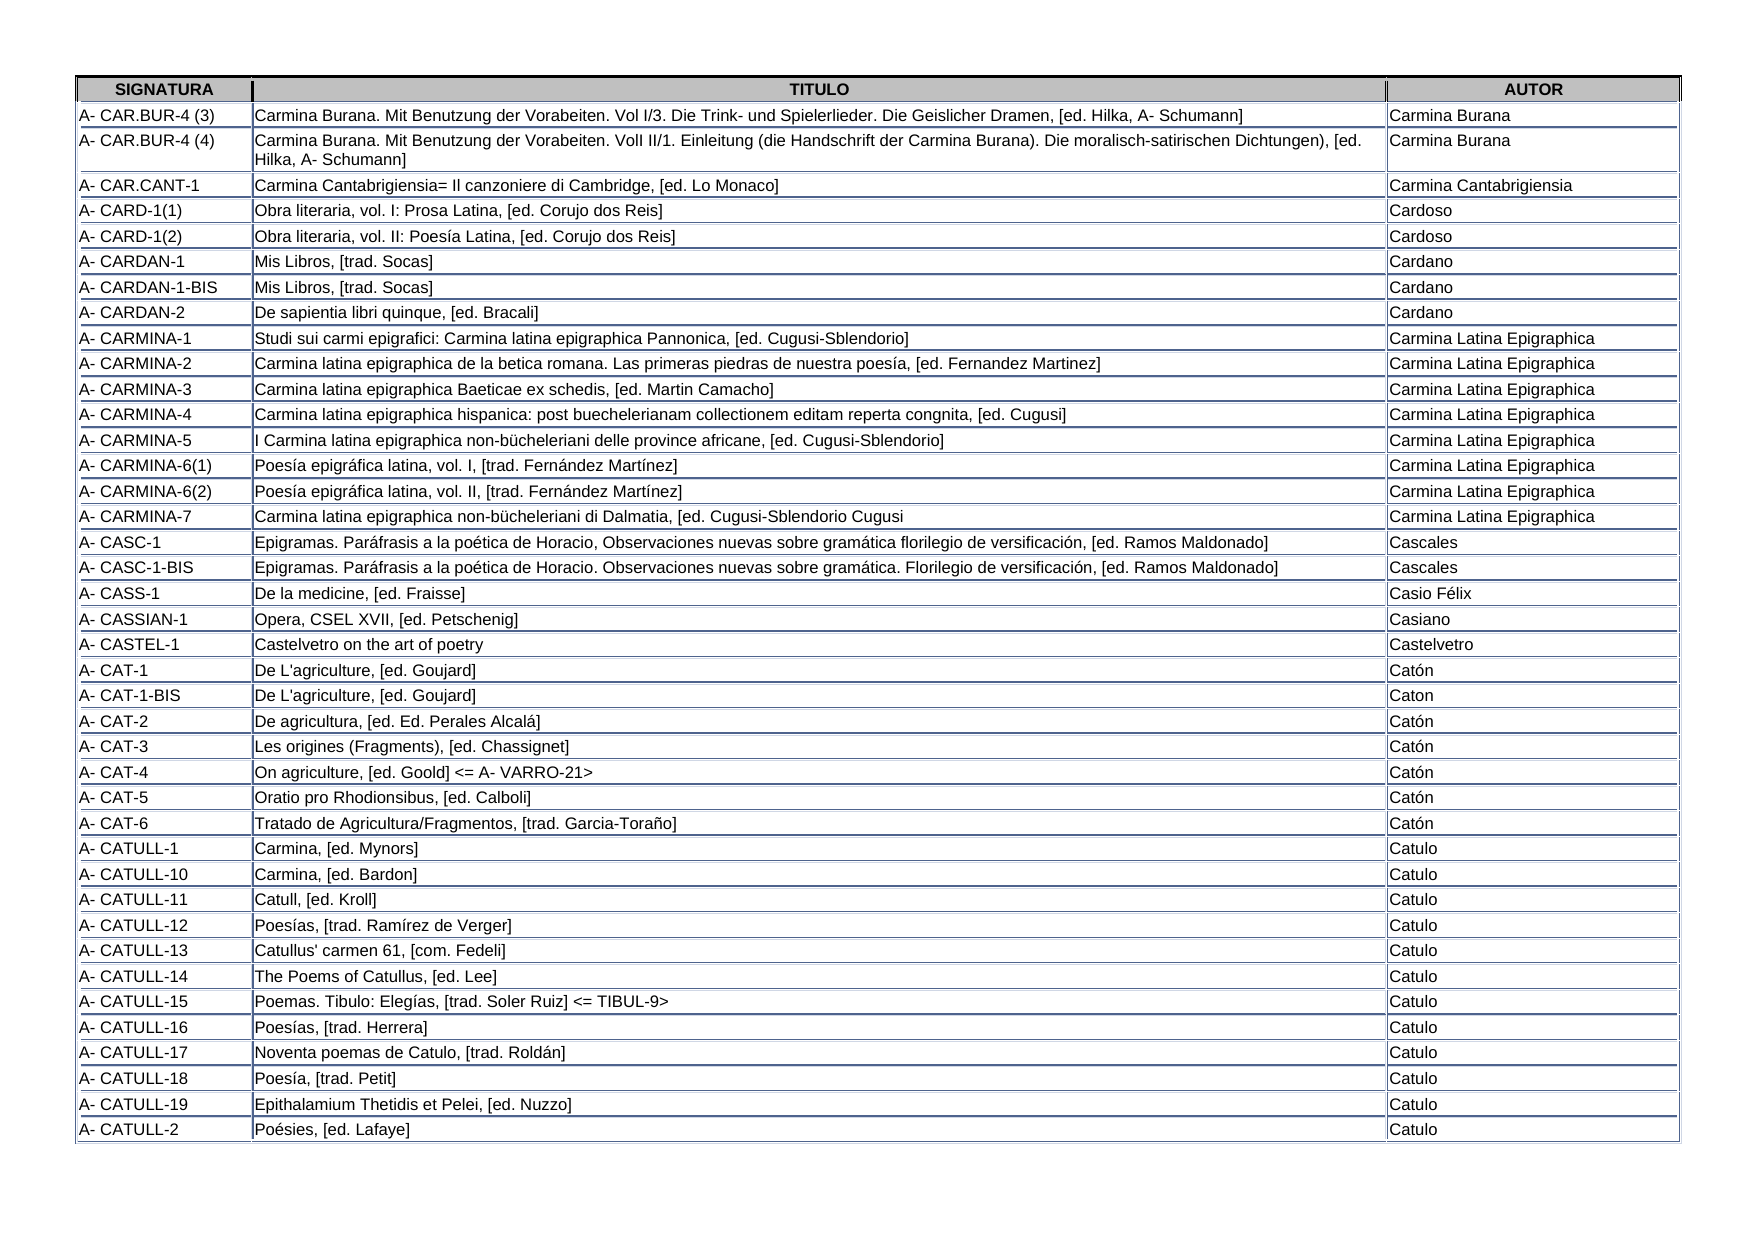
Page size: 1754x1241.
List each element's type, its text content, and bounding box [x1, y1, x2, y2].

table_cell Carmina Burana. Mit Benutzung der Vorabeiten. VolI II/1. Einleitung (die Handschrift der Carmina Burana). Die moralisch-satirischen Dichtungen), [ed. Hilka, A- Schumann] [254, 129, 1385, 171]
table_cell Casiano [1388, 605, 1679, 630]
table_cell Obra literaria, vol. II: Poesía Latina, [ed. Corujo dos Reis] [254, 225, 1385, 247]
table_cell Poesía epigráfica latina, vol. II, [trad. Fernández Martínez] [254, 480, 1385, 502]
table_cell A- CAR.BUR-4 (4) [78, 126, 251, 171]
table_cell Studi sui carmi epigrafici: Carmina latina epigraphica Pannonica, [ed. Cugusi-Sblendorio] [254, 327, 1385, 349]
table_cell On agriculture, [ed. Goold] <= A- VARRO-21> [254, 761, 1385, 783]
table_cell Poesías, [trad. Ramírez de Verger] [254, 914, 1385, 936]
table_cell Carmina latina epigraphica non-bücheleriani di Dalmatia, [ed. Cugusi-Sblendorio Cugusi [254, 506, 1385, 528]
table_cell Epithalamium Thetidis et Pelei, [ed. Nuzzo] [254, 1093, 1385, 1115]
table_cell Carmina Cantabrigiensia [1387, 171, 1680, 196]
table_cell Catulo [1388, 1064, 1679, 1089]
table_cell A- CATULL-16 [76, 1013, 251, 1038]
table_cell Poesías, [trad. Herrera] [254, 1016, 1385, 1038]
table_cell A- CARMINA-7 [78, 503, 251, 528]
table_cell A- CATULL-14 [76, 962, 252, 987]
table_cell Poésies, [ed. Lafaye] [252, 1118, 1387, 1141]
table_cell Casio Félix [1388, 579, 1679, 604]
table_header TITULO [252, 78, 1387, 101]
table_cell A- CATULL-13 [78, 936, 251, 962]
table_cell A- CARD-1(2) [76, 222, 252, 247]
table_cell Catull, [ed. Kroll] [254, 889, 1385, 911]
table_cell Catulo [1388, 1039, 1679, 1064]
table_cell A- CARMINA-1 [78, 324, 251, 349]
table_cell Carmina Latina Epigraphica [1388, 477, 1679, 502]
table_cell Carmina Burana [1388, 126, 1679, 171]
table_cell A- CATULL-19 [78, 1090, 251, 1115]
table_cell Catón [1387, 656, 1680, 681]
table_cell Cardoso [1388, 196, 1679, 222]
table_cell A- CAT-3 [78, 732, 251, 758]
table_cell De L'agriculture, [ed. Goujard] [254, 659, 1385, 681]
table_cell A- CARMINA-5 [78, 426, 251, 451]
table_cell Tratado de Agricultura/Fragmentos, [trad. Garcia-Toraño] [254, 812, 1385, 834]
table_cell A- CAR.CANT-1 [76, 171, 252, 196]
table_cell Cardano [1388, 273, 1680, 298]
table_cell The Poems of Catullus, [ed. Lee] [254, 965, 1385, 987]
table_cell Catulo [1387, 860, 1680, 885]
table_cell Carmina Burana. Mit Benutzung der Vorabeiten. Vol I/3. Die Trink- und Spielerlieder. Die Geislicher Dramen, [ed. Hilka, A- Schumann] [254, 104, 1385, 126]
table_cell Carmina, [ed. Mynors] [254, 838, 1385, 860]
table_cell Cascales [1388, 528, 1679, 553]
table_cell Carmina latina epigraphica de la betica romana. Las primeras piedras de nuestra poesía, [ed. Fernandez Martinez] [254, 353, 1385, 375]
table_cell Catulo [1388, 988, 1679, 1013]
table_cell A- CATULL-15 [78, 988, 251, 1013]
table_cell Castelvetro [1388, 630, 1679, 656]
table_cell Catulo [1388, 1013, 1680, 1038]
table_cell Catulo [1388, 885, 1679, 911]
table_cell A- CASS-1 [78, 579, 251, 604]
table_cell A- CAR.BUR-4 (3) [76, 101, 252, 126]
table_cell Obra literaria, vol. I: Prosa Latina, [ed. Corujo dos Reis] [254, 200, 1385, 222]
table_cell A- CASSIAN-1 [78, 605, 251, 630]
table_cell Catullus' carmen 61, [com. Fedeli] [254, 940, 1385, 962]
table_cell De la medicine, [ed. Fraisse] [254, 583, 1385, 604]
table_cell Epigramas. Paráfrasis a la poética de Horacio, Observaciones nuevas sobre gramática florilegio de versificación, [ed. Ramos Maldonado] [254, 532, 1385, 553]
table_cell A- CATULL-2 [78, 1115, 252, 1141]
table_cell A- CARDAN-1-BIS [76, 273, 251, 298]
table_cell Carmina, [ed. Bardon] [254, 863, 1385, 885]
table_cell Poesía epigráfica latina, vol. I, [trad. Fernández Martínez] [254, 455, 1385, 477]
table_cell A- CASTEL-1 [78, 630, 251, 656]
table_cell A- CAT-1-BIS [78, 681, 251, 707]
table_cell De agricultura, [ed. Ed. Perales Alcalá] [254, 710, 1385, 732]
table_cell Oratio pro Rhodionsibus, [ed. Calboli] [254, 787, 1385, 809]
table_cell A- CASC-1-BIS [78, 554, 251, 579]
table_cell Catulo [1387, 1115, 1679, 1141]
table_cell Catón [1387, 809, 1680, 834]
table_cell A- CARMINA-6(1) [78, 451, 251, 477]
table_cell A- CARMINA-6(2) [78, 477, 251, 502]
table_cell Catulo [1388, 1090, 1679, 1115]
table_cell A- CAT-1 [76, 656, 252, 681]
table_cell Carmina Latina Epigraphica [1388, 375, 1679, 400]
table_cell Carmina Cantabrigiensia= Il canzoniere di Cambridge, [ed. Lo Monaco] [254, 174, 1385, 196]
table_cell Catulo [1388, 936, 1679, 962]
table_cell A- CATULL-11 [78, 885, 251, 911]
table_cell Epigramas. Paráfrasis a la poética de Horacio. Observaciones nuevas sobre gramática. Florilegio de versificación, [ed. Ramos Maldonado] [254, 557, 1385, 579]
table_cell De L'agriculture, [ed. Goujard] [254, 685, 1385, 707]
table_cell A- CATULL-17 [78, 1039, 251, 1064]
table_cell Poemas. Tibulo: Elegías, [trad. Soler Ruiz] <= TIBUL-9> [254, 991, 1385, 1013]
table_cell Carmina Latina Epigraphica [1388, 324, 1679, 349]
table_cell Carmina latina epigraphica hispanica: post buechelerianam collectionem editam reperta congnita, [ed. Cugusi] [254, 404, 1385, 426]
table_cell Castelvetro on the art of poetry [254, 634, 1385, 656]
table_cell I Carmina latina epigraphica non-bücheleriani delle province africane, [ed. Cugusi-Sblendorio] [254, 429, 1385, 451]
table_cell Noventa poemas de Catulo, [trad. Roldán] [254, 1042, 1385, 1064]
table_header AUTOR [1387, 78, 1679, 101]
table_cell Poesía, [trad. Petit] [254, 1067, 1385, 1089]
table_cell Catulo [1387, 962, 1680, 987]
table_cell A- CATULL-10 [76, 860, 252, 885]
table_cell A- CARMINA-2 [78, 349, 251, 375]
table_cell Catón [1388, 732, 1679, 758]
table_cell Carmina Latina Epigraphica [1388, 400, 1679, 426]
table_cell Catón [1387, 707, 1680, 732]
table_cell Cardano [1388, 247, 1679, 273]
table_cell A- CARD-1(1) [78, 196, 251, 222]
table_header SIGNATURA [78, 77, 252, 101]
table_cell A- CAT-2 [76, 707, 252, 732]
table_cell Les origines (Fragments), [ed. Chassignet] [254, 736, 1385, 758]
table_cell Carmina Latina Epigraphica [1388, 451, 1679, 477]
table_cell Catón [1388, 783, 1679, 809]
table_cell Carmina Latina Epigraphica [1388, 503, 1679, 528]
table_cell Catulo [1388, 834, 1679, 860]
table_cell Cardoso [1387, 222, 1680, 247]
table_cell Carmina Latina Epigraphica [1388, 426, 1679, 451]
table_cell Opera, CSEL XVII, [ed. Petschenig] [254, 608, 1385, 630]
table_cell Cardano [1388, 298, 1679, 324]
table_cell Carmina Latina Epigraphica [1388, 349, 1679, 375]
table_cell Mis Libros, [trad. Socas] [254, 251, 1385, 273]
table_cell A- CATULL-1 [78, 834, 251, 860]
table_cell A- CARMINA-4 [78, 400, 251, 426]
table_cell Cascales [1388, 554, 1679, 579]
table_cell Caton [1388, 681, 1679, 707]
table_cell Catulo [1387, 911, 1680, 936]
table_cell A- CAT-6 [76, 809, 252, 834]
table_cell Mis Libros, [trad. Socas] [254, 276, 1385, 298]
table_cell A- CARDAN-2 [78, 298, 251, 324]
table_cell Catón [1387, 758, 1680, 783]
table_cell A- CARDAN-1 [78, 247, 251, 273]
table_cell A- CASC-1 [78, 528, 251, 553]
table_cell A- CAT-5 [78, 783, 251, 809]
table_cell A- CARMINA-3 [78, 375, 251, 400]
table_cell A- CAT-4 [76, 758, 252, 783]
table_cell A- CATULL-12 [76, 911, 252, 936]
table_cell A- CATULL-18 [78, 1064, 251, 1089]
table_cell Carmina Burana [1387, 101, 1680, 126]
table_cell De sapientia libri quinque, [ed. Bracali] [254, 302, 1385, 324]
table_cell Carmina latina epigraphica Baeticae ex schedis, [ed. Martin Camacho] [254, 378, 1385, 400]
